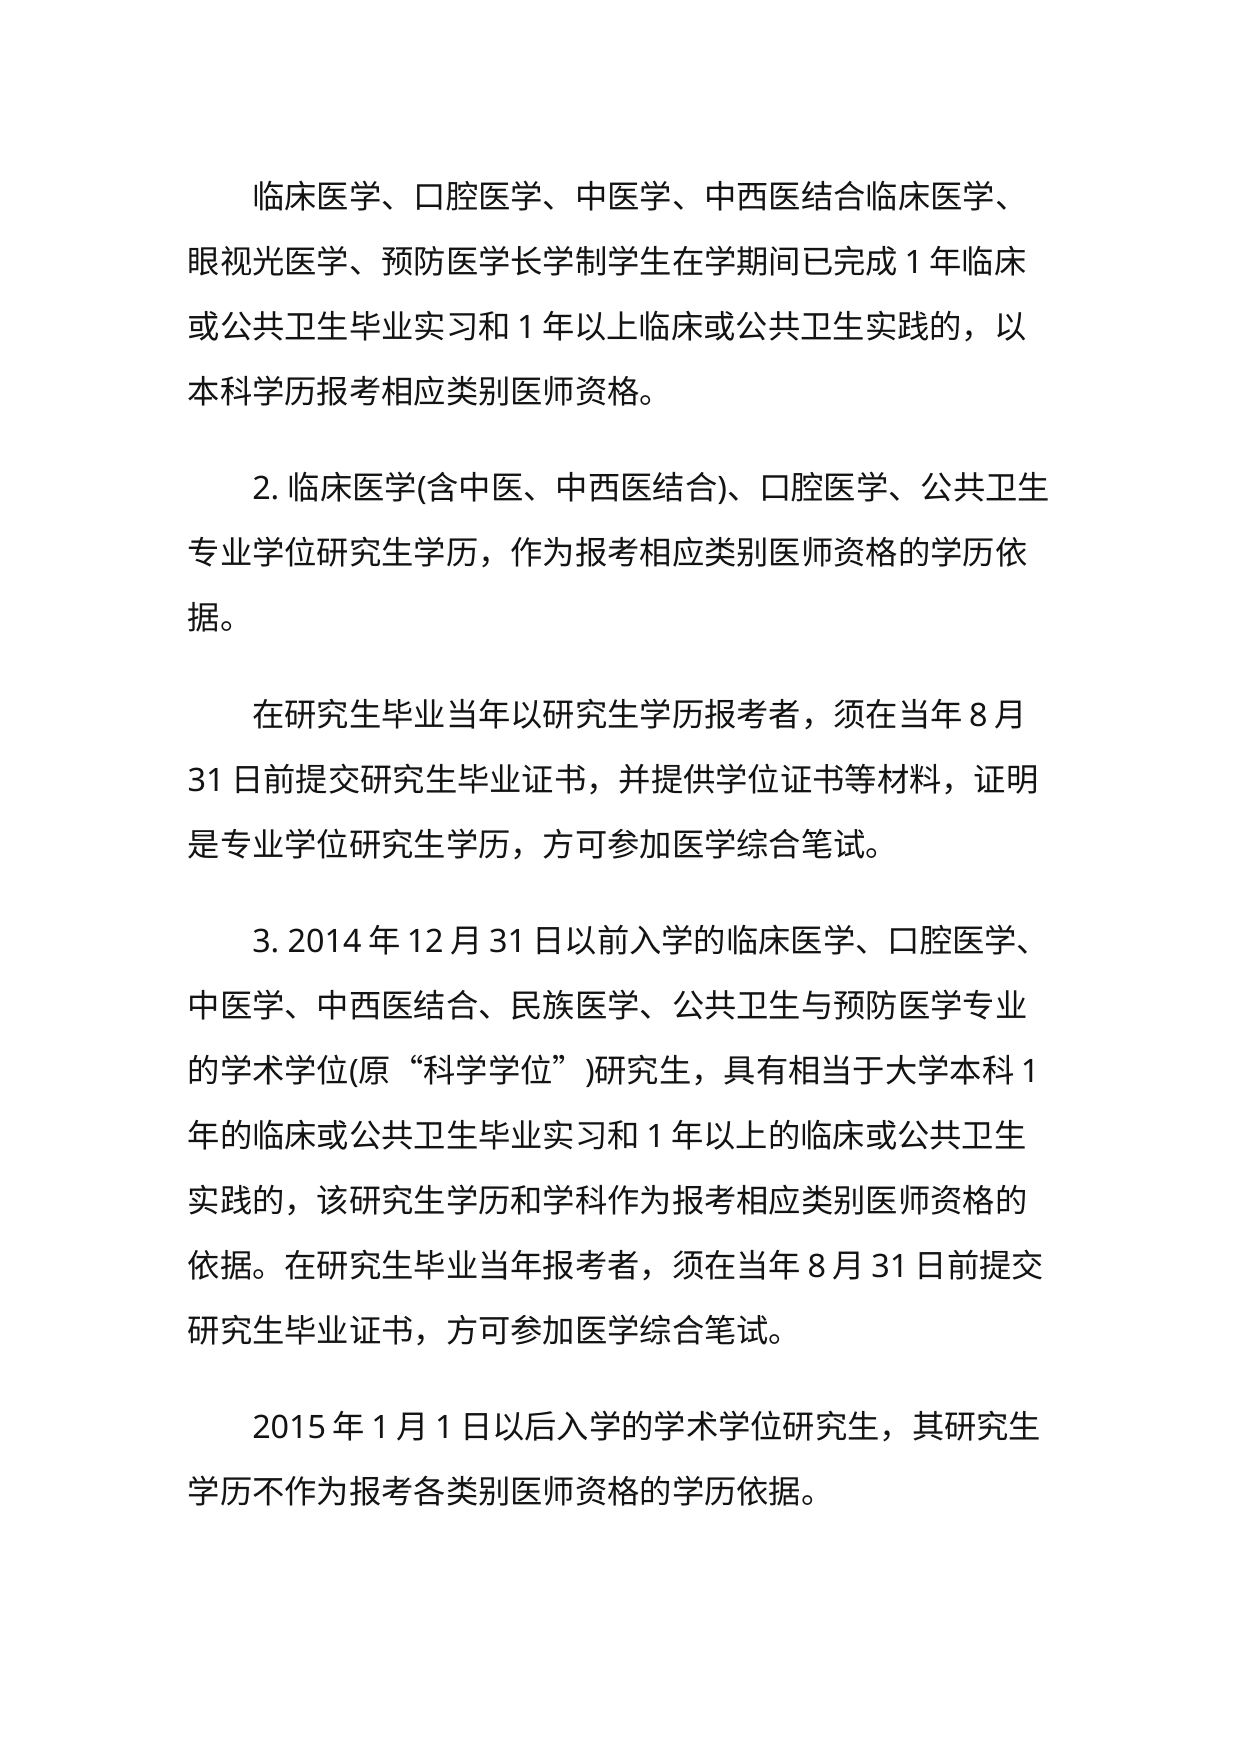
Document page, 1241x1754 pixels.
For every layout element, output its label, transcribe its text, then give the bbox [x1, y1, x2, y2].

text 在研究生毕业当年以研究生学历报考者，须在当年8月31日前提交研究生毕业证书，并提供学位证书等材料，证明是专业学位研究生学历，方可参加医学综合笔试。 [187, 679, 1053, 874]
text 3. 2014年12月31日以前入学的临床医学、口腔医学、中医学、中西医结合、民族医学、公共卫生与预防医学专业的学术学位(原“科学学位”)研究生，具有相当于大学本科1年的临床或公共卫生毕业实习和1年以上的临床或公共卫生实践的，该研究生学历和学科作为报考相应类别医师资格的依据。在研究生毕业当年报考者，须在当年8月31日前提交研究生毕业证书，方可参加医学综合笔试。 [187, 906, 1053, 1361]
text 临床医学、口腔医学、中医学、中西医结合临床医学、眼视光医学、预防医学长学制学生在学期间已完成1年临床或公共卫生毕业实习和1年以上临床或公共卫生实践的，以本科学历报考相应类别医师资格。 [187, 162, 1053, 422]
text 2. 临床医学(含中医、中西医结合)、口腔医学、公共卫生专业学位研究生学历，作为报考相应类别医师资格的学历依据。 [187, 453, 1053, 648]
text 2015年1月1日以后入学的学术学位研究生，其研究生学历不作为报考各类别医师资格的学历依据。 [187, 1392, 1053, 1522]
